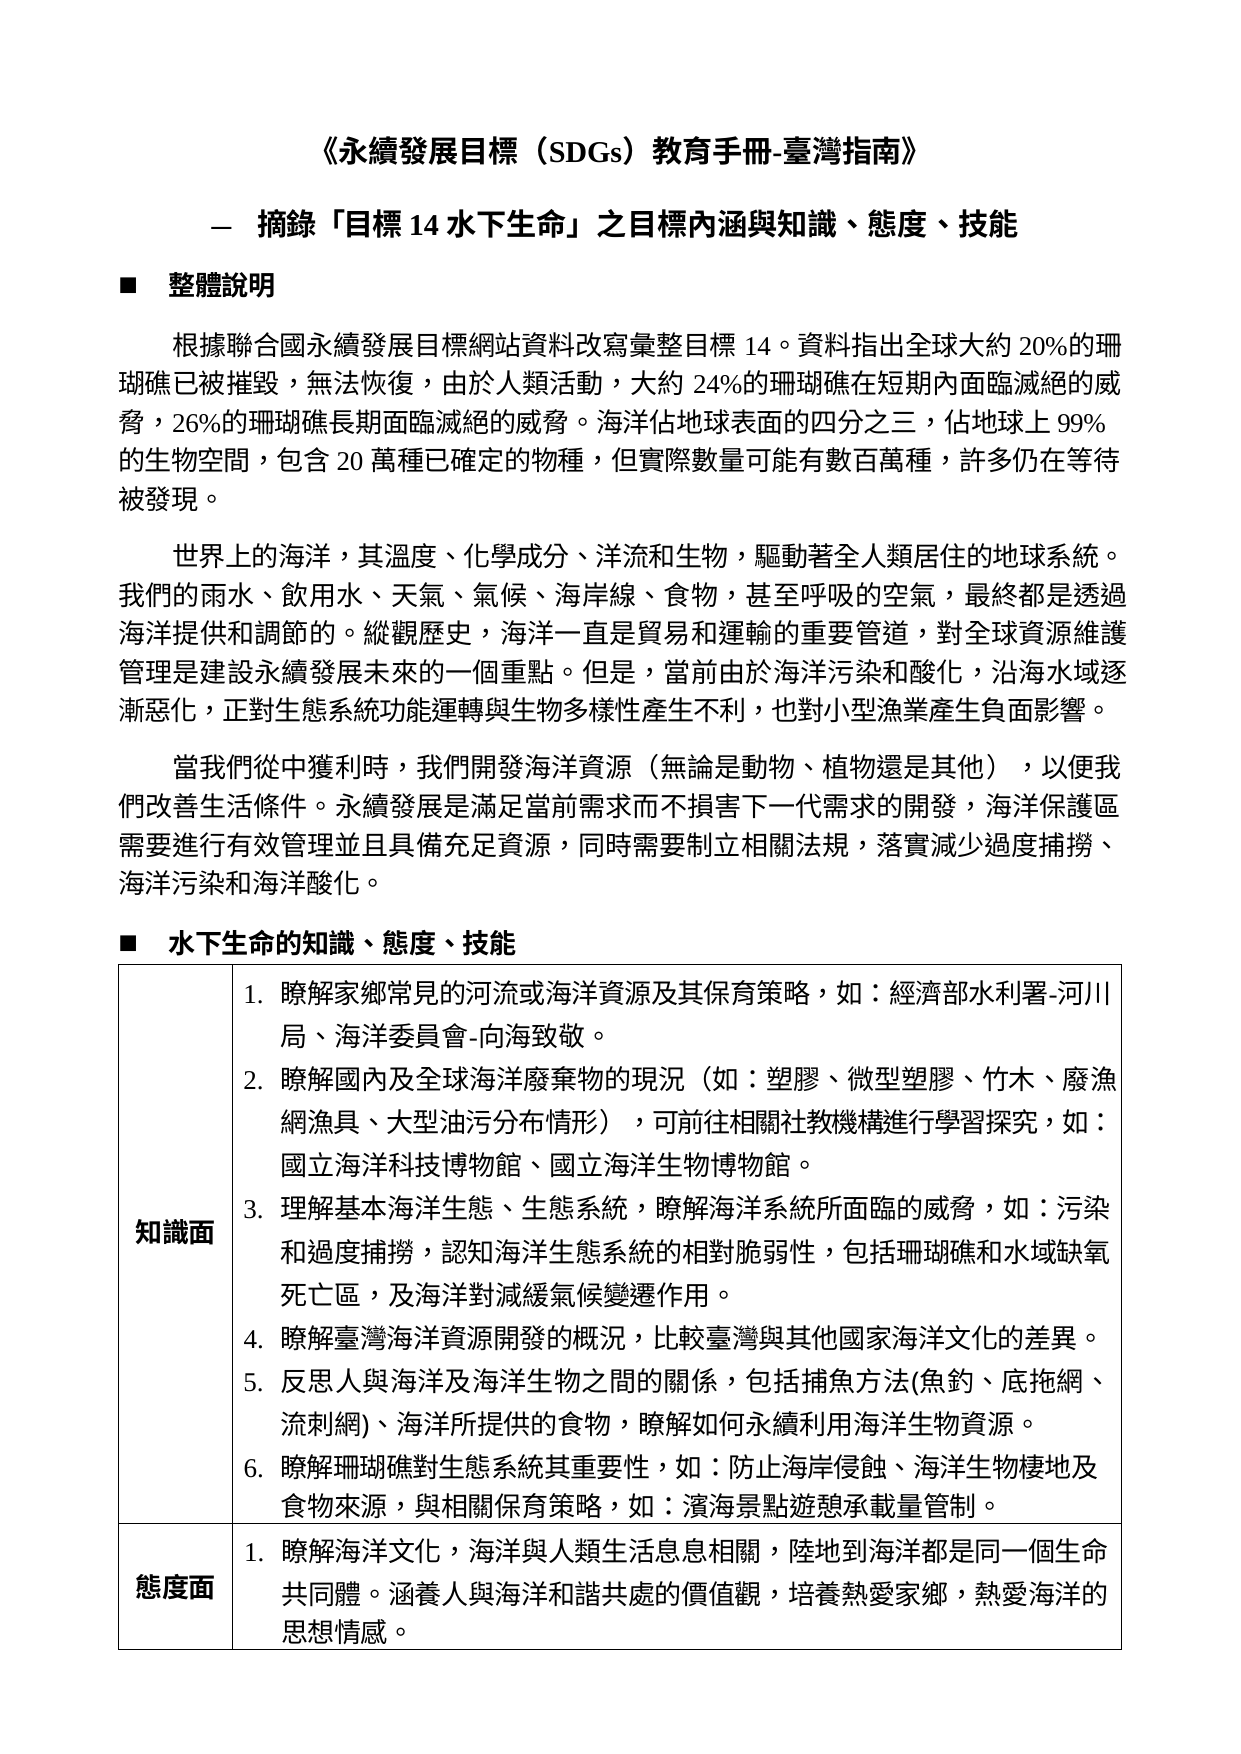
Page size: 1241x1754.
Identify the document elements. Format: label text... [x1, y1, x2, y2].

subtitle 水下生命的知識、態度、技能 [118, 922, 1211, 962]
table_cell 態度面 [119, 1524, 232, 1649]
table_header 瞭解家鄉常見的河流或海洋資源及其保育策略，如：經濟部水利署-河川局、海洋委員會-向海致敬。 瞭解國內及全球海洋廢棄物的現況（如：塑膠、微型塑膠、竹木、廢漁網漁具、大型油污分布情形），可前往相關社教機構進行學習探究，如：國立海洋科技博物館、國立海洋生物博物館。 理解基本海洋生態、生態系統，瞭解海洋系統所面臨的威脅，如：污染和過度捕撈，認知海洋生態系統的相對脆弱性，包括珊瑚礁和水域缺氧死亡區，及海洋對減緩氣候變遷作用。 瞭解臺灣海洋資源開發的概況，比較臺灣與其他國家海洋文化的差異。 反思人與海洋及海洋生物之間的關係，包括捕魚方法(魚釣、底拖網、流刺網)、海洋所提供的食物，瞭解如何永續利用海洋生物資源。 瞭解珊瑚礁對生態系統其重要性，如：防止海岸侵蝕、海洋生物棲地及 食物來源，與相關保育策略，如：濱海景點遊憩承載量管制。 [233, 965, 1121, 1523]
text 根據聯合國永續發展目標網站資料改寫彙整目標 14。資料指出全球大約 20%的珊瑚礁已被摧毀，無法恢復，由於人類活動，大約 24%的珊瑚礁在短期內面臨滅絕的威脅，26%的珊瑚礁長期面臨滅絕的威脅。海洋佔地球表面的四分之三，佔地球上 99% [118, 324, 1123, 440]
subtitle 整體說明 [118, 263, 1211, 303]
table_cell 瞭解海洋文化，海洋與人類生活息息相關，陸地到海洋都是同一個生命共同體。涵養人與海洋和諧共處的價值觀，培養熱愛家鄉，熱愛海洋的 思想情感。 [233, 1524, 1121, 1649]
text 《永續發展目標（SDGs）教育手冊-臺灣指南》 [62, 128, 1178, 171]
table_header 知識面 [119, 965, 232, 1523]
text 世界上的海洋，其溫度、化學成分、洋流和生物，驅動著全人類居住的地球系統。我們的雨水、飲用水、天氣、氣候、海岸線、食物，甚至呼吸的空氣，最終都是透過海洋提供和調節的。縱觀歷史，海洋一直是貿易和運輸的重要管道，對全球資源維護管理是建設永續發展未來的一個重點。但是，當前由於海洋污染和酸化，沿海水域逐漸惡化，正對生態系統功能運轉與生物多樣性產生不利，也對小型漁業產生負面影響。 [118, 536, 1129, 728]
text 當我們從中獲利時，我們開發海洋資源（無論是動物、植物還是其他），以便我們改善生活條件。永續發展是滿足當前需求而不損害下一代需求的開發，海洋保護區需要進行有效管理並且具備充足資源，同時需要制立相關法規，落實減少過度捕撈、海洋污染和海洋酸化。 [118, 747, 1122, 901]
text 的生物空間，包含 20 萬種已確定的物種，但實際數量可能有數百萬種，許多仍在等待被發現。 [118, 440, 1122, 517]
text – 摘錄「目標 14 水下生命」之目標內涵與知識、態度、技能 [211, 200, 1211, 244]
